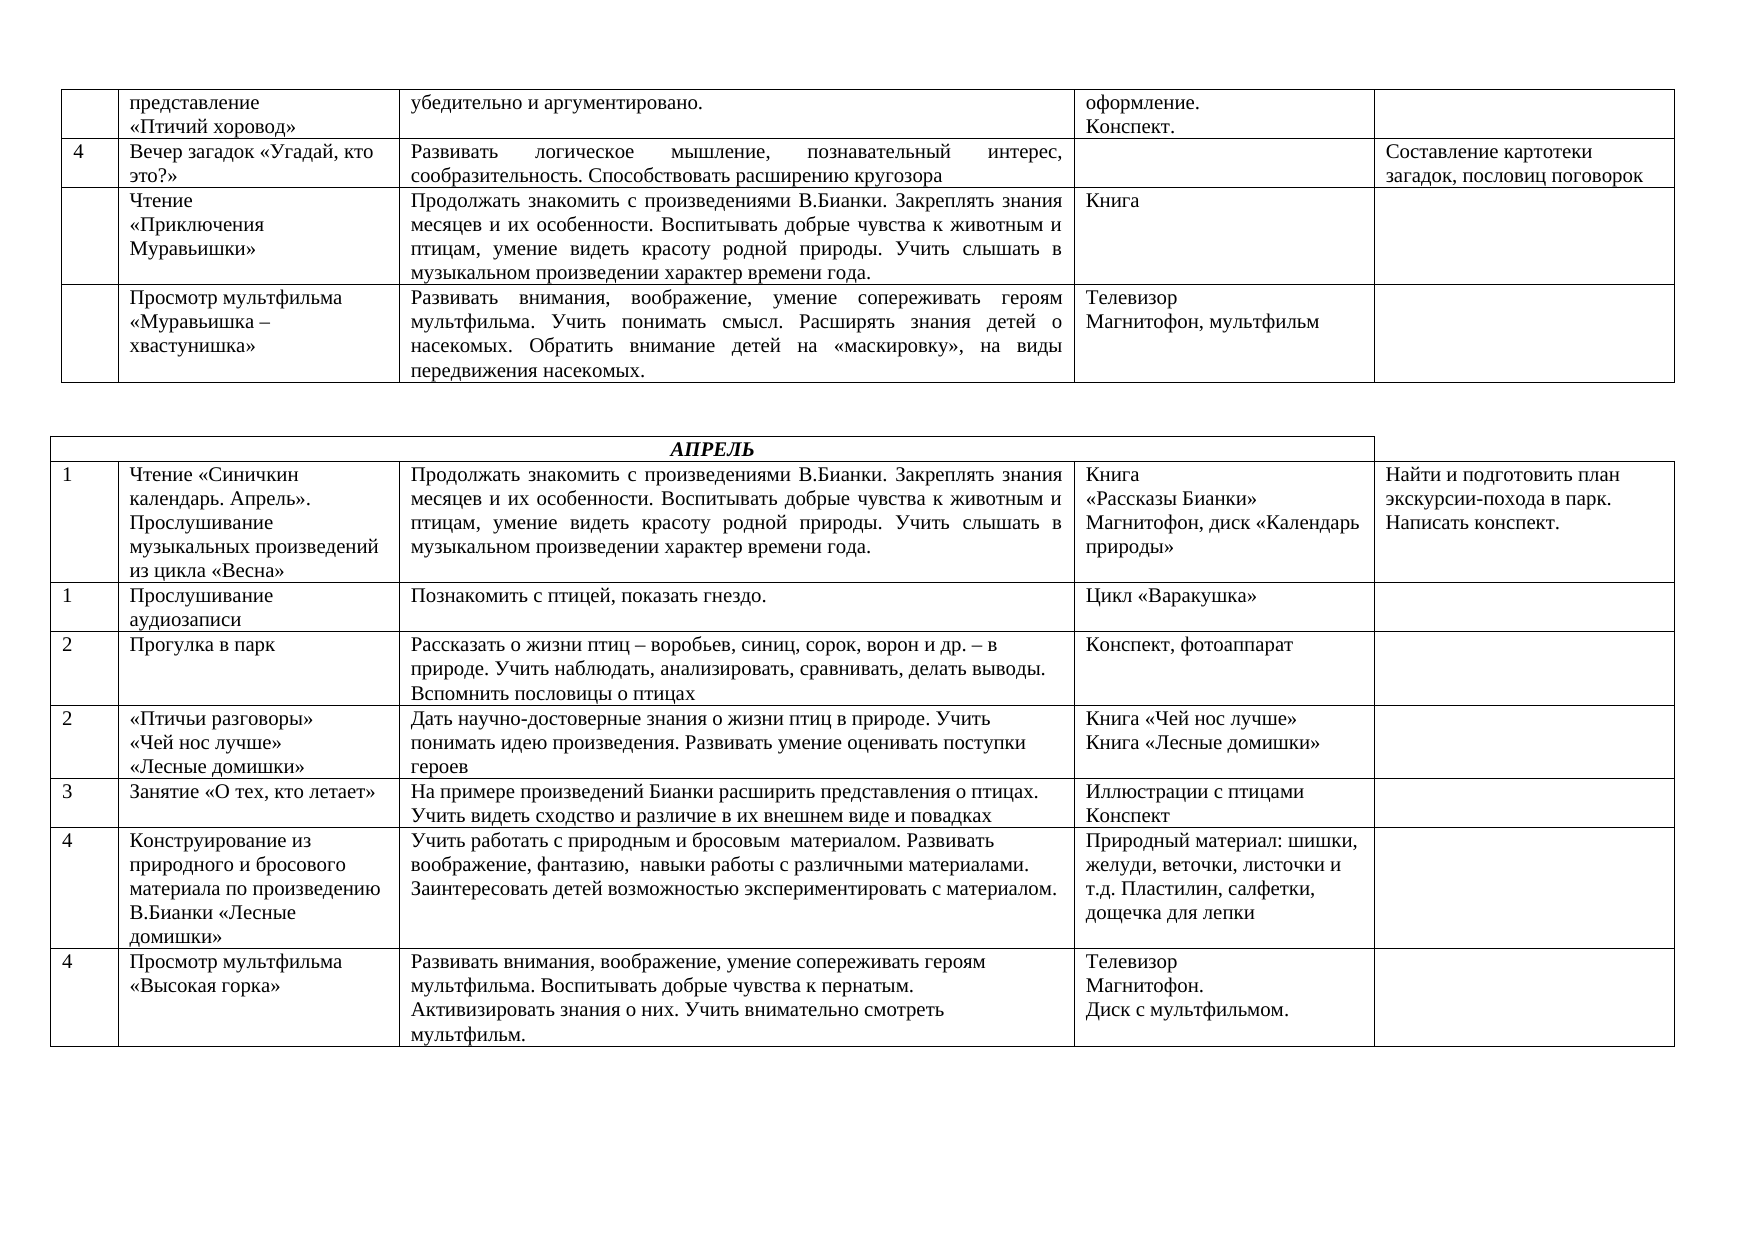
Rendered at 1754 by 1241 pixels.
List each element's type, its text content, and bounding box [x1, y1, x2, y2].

table_cell 4 [51, 949, 118, 1046]
table_cell Продолжать знакомить с произведениями В.Бианки. Закреплять знания месяцев и их особенности. Воспитывать добрые чувства к животным и птицам, умение видеть красоту родной природы. Учить слышать в музыкальном произведении характер времени года. [400, 188, 1074, 284]
table_cell Развивать внимания, воображение, умение сопереживать героям мультфильма. Воспитывать добрые чувства к пернатым. Активизировать знания о них. Учить внимательно смотреть мультфильм. [400, 949, 1074, 1046]
table_cell Просмотр мультфильма «Муравьишка – хвастунишка» [119, 285, 399, 382]
table_cell [1375, 583, 1674, 631]
table_cell [1375, 285, 1674, 382]
table_cell Природный материал: шишки, желуди, веточки, листочки и т.д. Пластилин, салфетки, дощечка для лепки [1075, 828, 1374, 948]
table_cell Вечер загадок «Угадай, кто это?» [119, 139, 399, 187]
table_cell [1375, 949, 1674, 1046]
table_cell Дать научно-достоверные знания о жизни птиц в природе. Учить понимать идею произведения. Развивать умение оценивать поступки героев [400, 706, 1074, 778]
table_cell Телевизор Магнитофон, мультфильм [1075, 285, 1374, 382]
table_cell Иллюстрации с птицами Конспект [1075, 779, 1374, 827]
table_cell Прогулка в парк [119, 632, 399, 704]
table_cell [1075, 90, 1374, 138]
table_cell [1375, 706, 1674, 778]
table_cell Конспект, фотоаппарат [1075, 632, 1374, 704]
table_cell Чтение «Синичкин календарь. Апрель». Прослушивание музыкальных произведений из цикла «Весна» [119, 462, 399, 582]
table_cell Познакомить с птицей, показать гнездо. [400, 583, 1074, 631]
table_cell 1 [51, 462, 118, 582]
table_header АПРЕЛЬ [51, 437, 1374, 461]
table_cell Занятие «О тех, кто летает» [119, 779, 399, 827]
table_cell Просмотр мультфильма «Высокая горка» [119, 949, 399, 1046]
table_cell 1 [51, 583, 118, 631]
table_cell Развивать логическое мышление, познавательный интерес, сообразительность. Способствовать расширению кругозора [400, 139, 1074, 187]
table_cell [119, 90, 399, 138]
table_cell [1375, 779, 1674, 827]
table_cell 2 [51, 632, 118, 704]
table_cell На примере произведений Бианки расширить представления о птицах. Учить видеть сходство и различие в их внешнем виде и повадках [400, 779, 1074, 827]
table_cell [1375, 188, 1674, 284]
table_cell Найти и подготовить план экскурсии-похода в парк. Написать конспект. [1375, 462, 1674, 582]
table_cell 3 [62, 90, 118, 138]
table_cell [1075, 139, 1374, 187]
table_cell Учить работать с природным и бросовым материалом. Развивать воображение, фантазию, навыки работы с различными материалами. Заинтересовать детей возможностью экспериментировать с материалом. [400, 828, 1074, 948]
table_cell 3 [51, 779, 118, 827]
table_cell Цикл «Варакушка» [1075, 583, 1374, 631]
table_cell [1375, 828, 1674, 948]
table_cell Составление картотеки загадок, пословиц поговорок [1375, 139, 1674, 187]
table_cell Конструирование из природного и бросового материала по произведению В.Бианки «Лесные домишки» [119, 828, 399, 948]
table_cell Развивать внимания, воображение, умение сопереживать героям мультфильма. Учить понимать смысл. Расширять знания детей о насекомых. Обратить внимание детей на «маскировку», на виды передвижения насекомых. [400, 285, 1074, 382]
table_cell «Птичьи разговоры» «Чей нос лучше» «Лесные домишки» [119, 706, 399, 778]
table_cell Продолжать знакомить с произведениями В.Бианки. Закреплять знания месяцев и их особенности. Воспитывать добрые чувства к животным и птицам, умение видеть красоту родной природы. Учить слышать в музыкальном произведении характер времени года. [400, 462, 1074, 582]
table_cell [62, 285, 118, 382]
table_cell [1375, 90, 1674, 138]
table_cell [62, 188, 118, 284]
table_cell Книга «Рассказы Бианки» Магнитофон, диск «Календарь природы» [1075, 462, 1374, 582]
table_cell Книга [1075, 188, 1374, 284]
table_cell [400, 90, 1074, 138]
table_cell 2 [51, 706, 118, 778]
table_cell [1375, 632, 1674, 704]
table_cell Прослушивание аудиозаписи [119, 583, 399, 631]
table_cell 4 [51, 828, 118, 948]
table_cell Рассказать о жизни птиц – воробьев, синиц, сорок, ворон и др. – в природе. Учить наблюдать, анализировать, сравнивать, делать выводы. Вспомнить пословицы о птицах [400, 632, 1074, 704]
table_cell Чтение «Приключения Муравьишки» [119, 188, 399, 284]
table_cell Телевизор Магнитофон. Диск с мультфильмом. [1075, 949, 1374, 1046]
table_cell Книга «Чей нос лучше» Книга «Лесные домишки» [1075, 706, 1374, 778]
table_cell 4 [62, 139, 118, 187]
